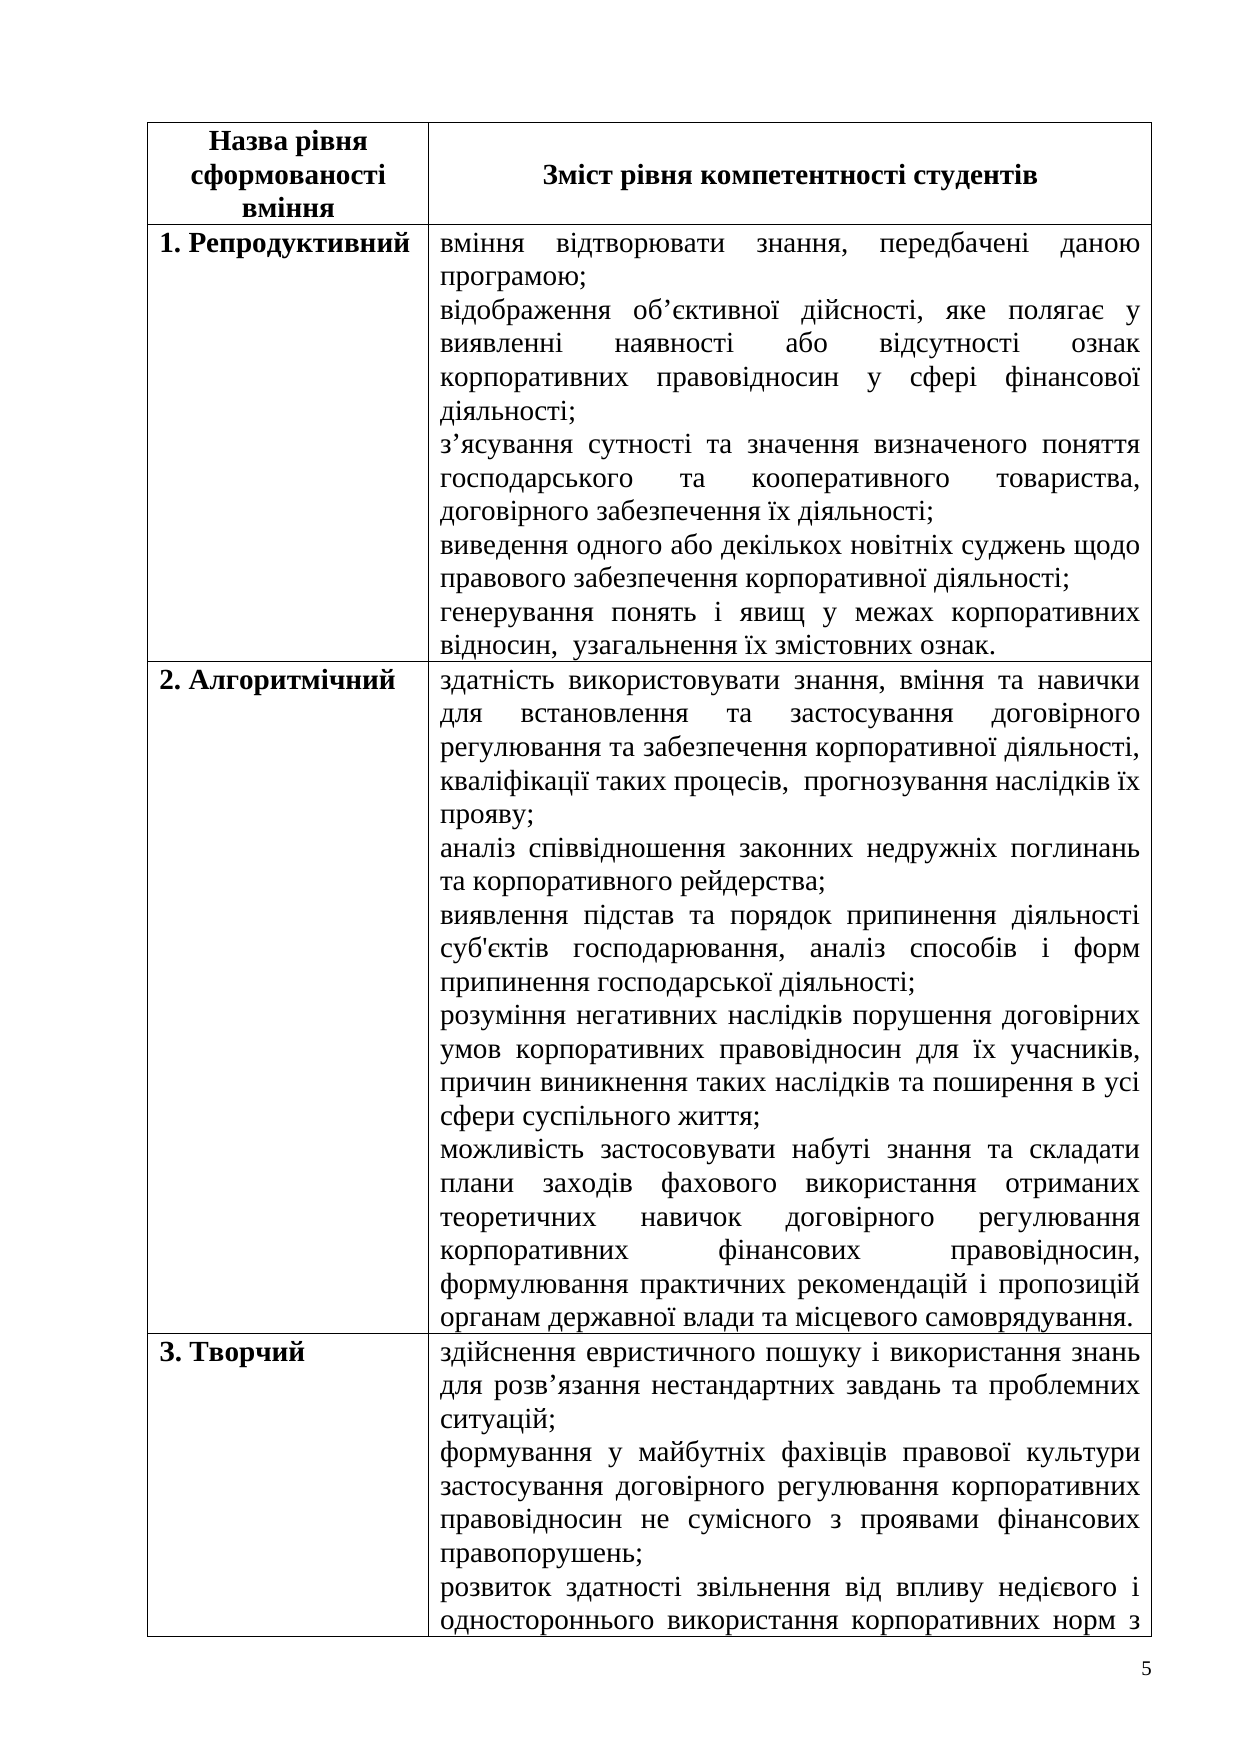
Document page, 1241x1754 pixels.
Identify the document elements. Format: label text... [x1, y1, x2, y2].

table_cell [429, 1334, 1151, 1636]
table_header Назва рівня сформованості вміння [148, 123, 428, 224]
table_cell 1. Репродуктивний [148, 225, 428, 661]
table_cell 2. Алгоритмічний [148, 662, 428, 1333]
table_cell З. Творчий [148, 1334, 428, 1636]
table_header Зміст рівня компетентності студентів [429, 123, 1151, 224]
table_cell здатність використовувати знання, вміння та навички для встановлення та застосування договірного регулювання та забезпечення корпоративної діяльності, кваліфікації таких процесів, прогнозування наслідків їх прояву; аналіз співвідношення законних недружніх поглинань та корпоративного рейдерства; виявлення підстав та порядок припинення діяльності суб'єктів господарювання, аналіз способів і форм припинення господарської діяльності; розуміння негативних наслідків порушення договірних умов корпоративних правовідносин для їх учасників, причин виникнення таких наслідків та поширення в усі сфери суспільного життя; можливість застосовувати набуті знання та складати плани заходів фахового використання отриманих теоретичних навичок договірного регулювання корпоративних фінансових правовідносин, формулювання практичних рекомендацій і пропозицій органам державної влади та місцевого самоврядування. [429, 662, 1151, 1333]
table_cell вміння відтворювати знання, передбачені даною програмою; відображення об’єктивної дійсності, яке полягає у виявленні наявності або відсутності ознак корпоративних правовідносин у сфері фінансової діяльності; з’ясування сутності та значення визначеного поняття господарського та кооперативного товариства, договірного забезпечення їх діяльності; виведення одного або декількох новітніх суджень щодо правового забезпечення корпоративної діяльності; генерування понять і явищ у межах корпоративних відносин, узагальнення їх змістовних ознак. [429, 225, 1151, 661]
